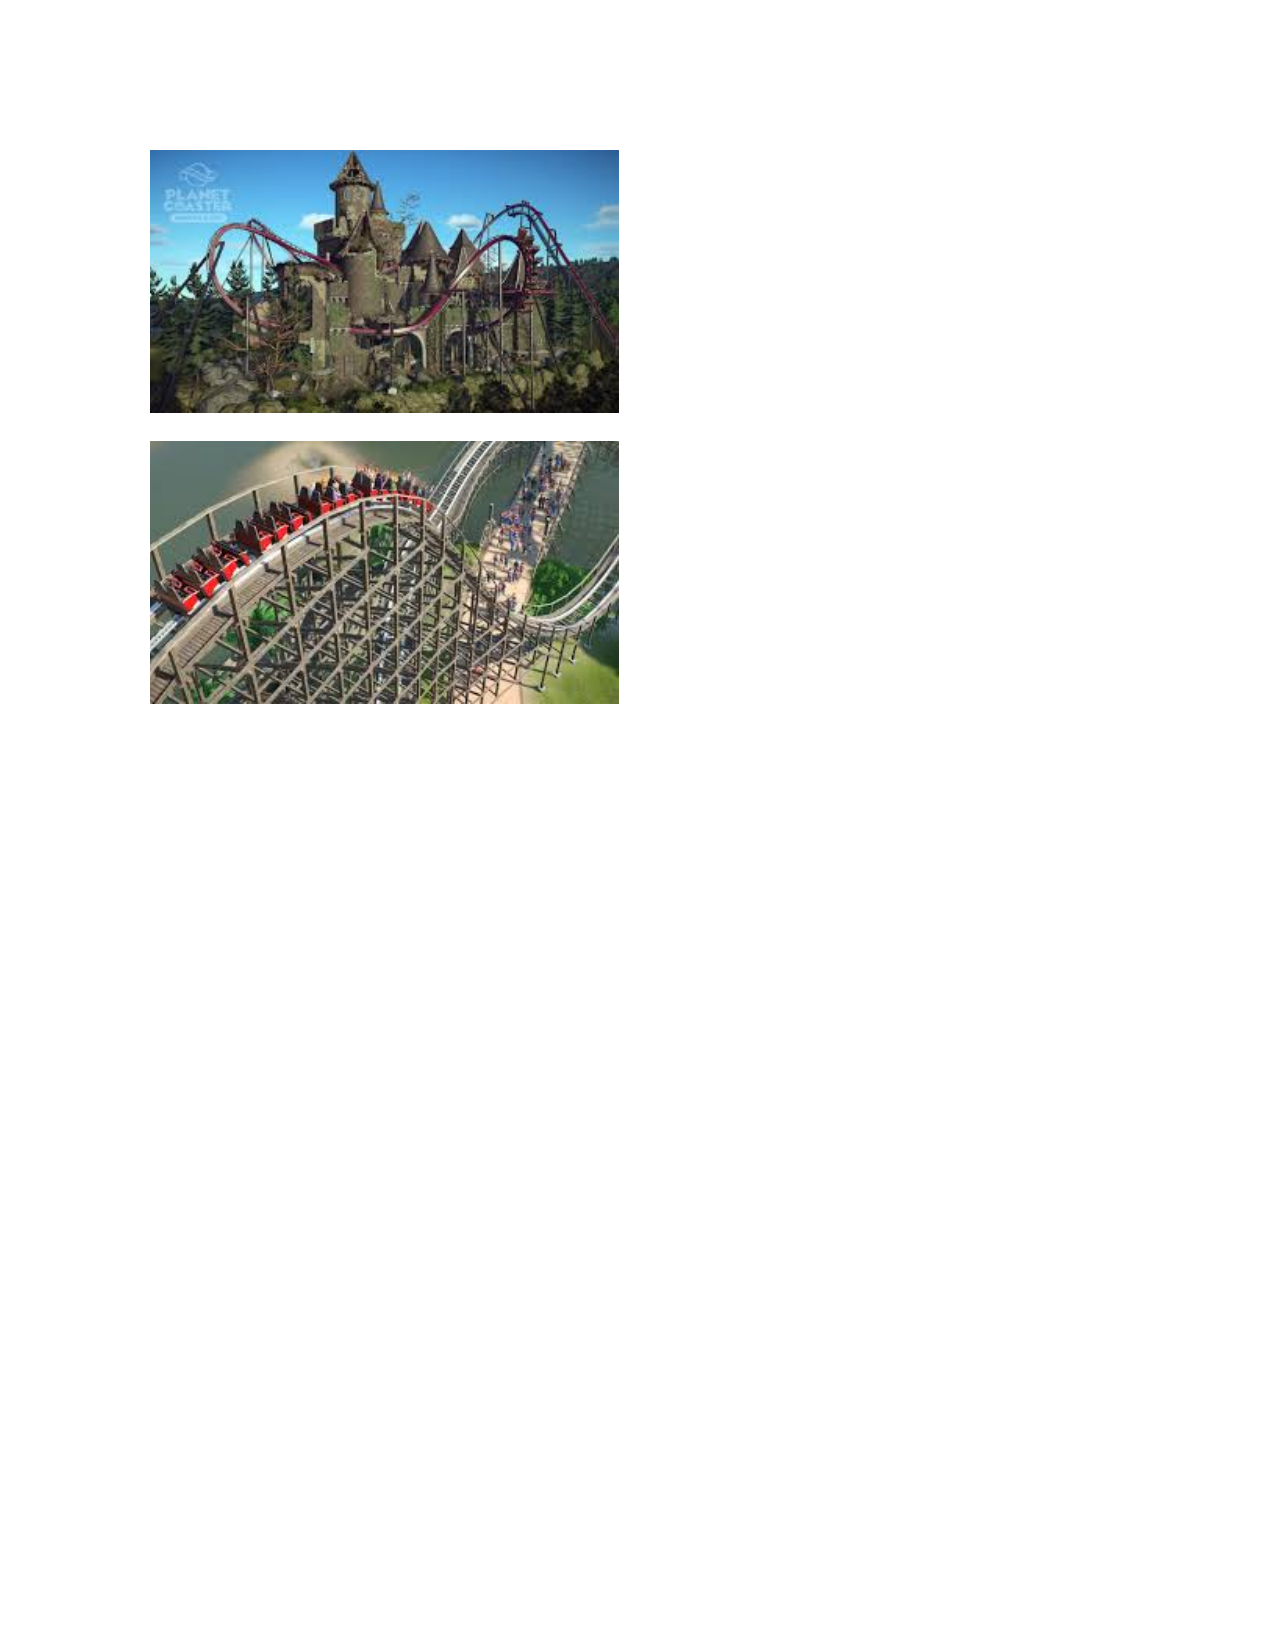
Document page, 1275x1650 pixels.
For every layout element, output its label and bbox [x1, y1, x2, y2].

picture [150, 150, 619, 413]
picture [150, 441, 619, 704]
